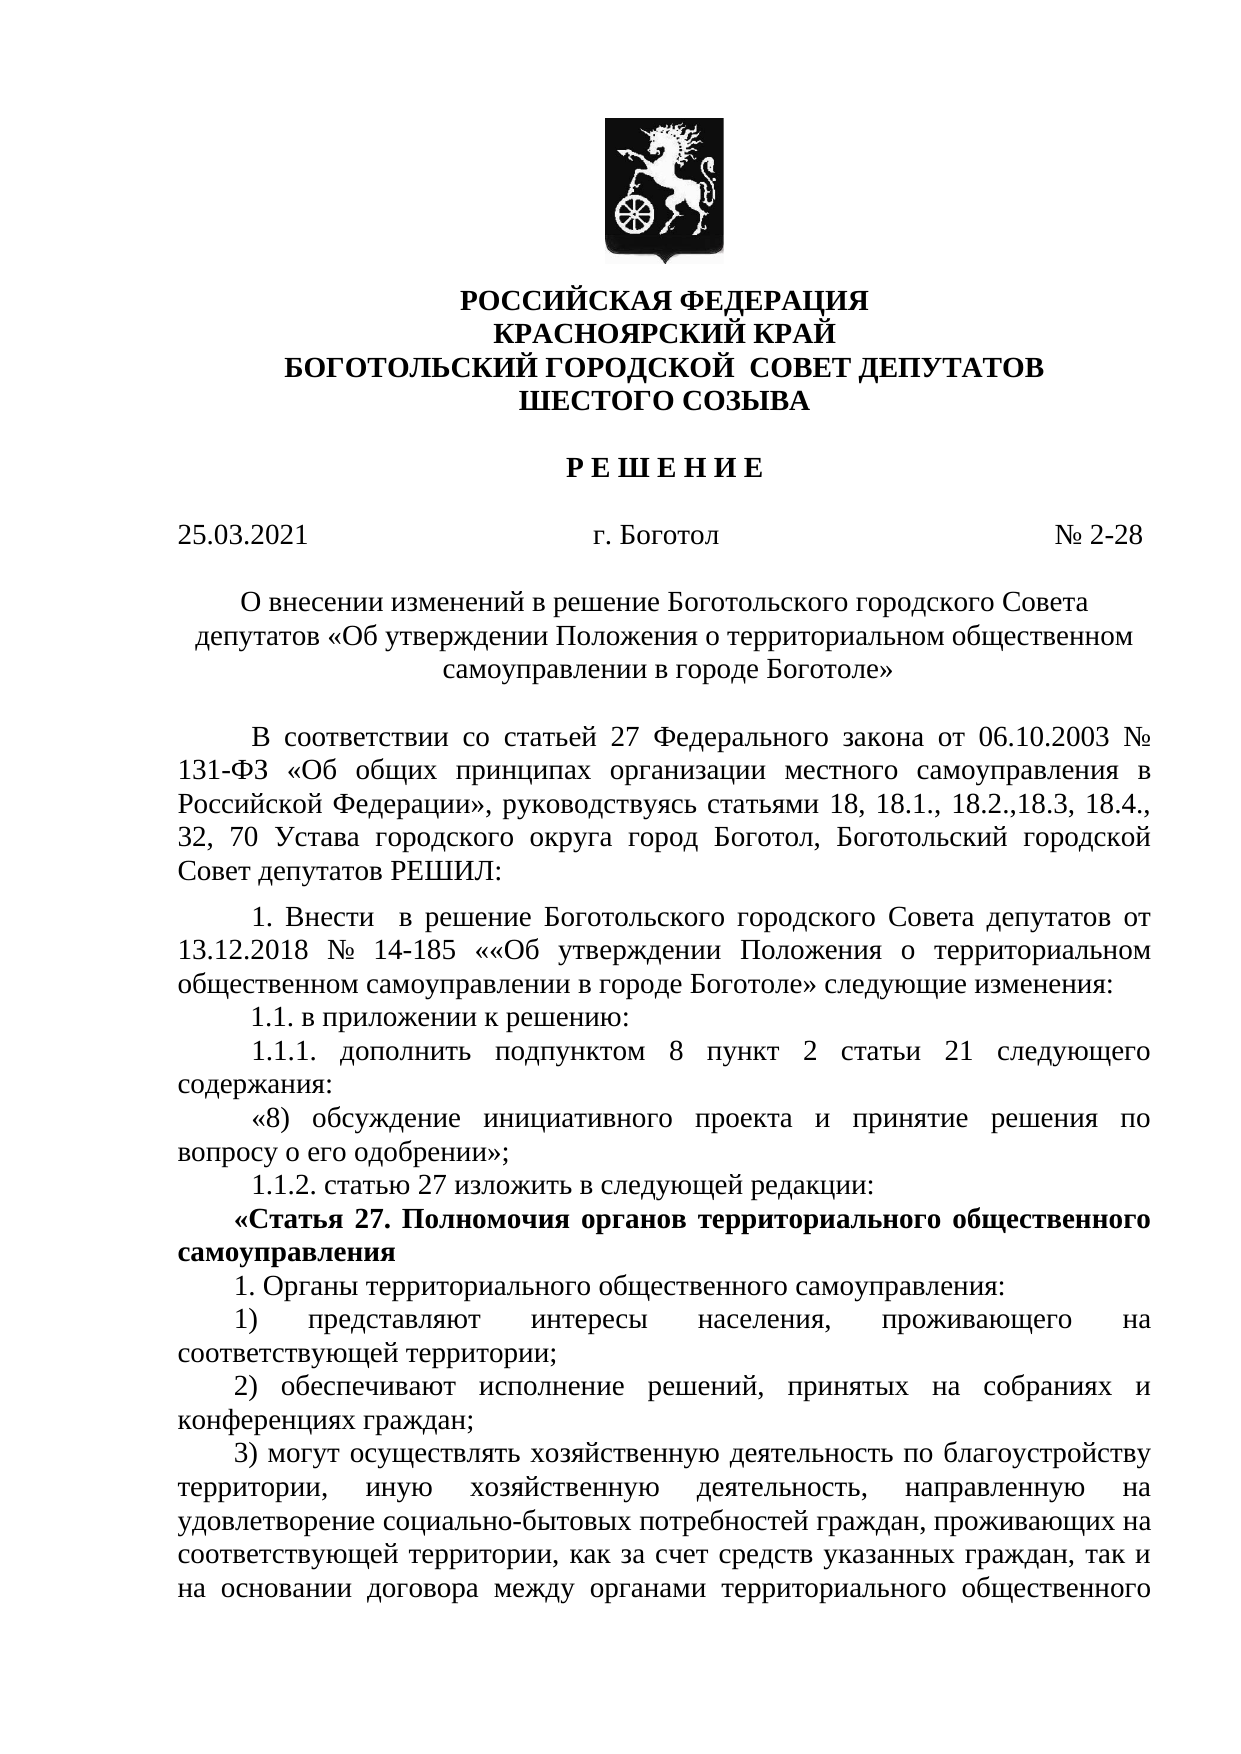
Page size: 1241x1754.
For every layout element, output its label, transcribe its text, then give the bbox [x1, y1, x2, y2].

text 1. Внести в решение Боготольского городского Совета депутатов от 13.12.2018 № 14-185 ««Об утверждении Положения о территориальном общественном самоуправлении в городе Боготоле» следующие изменения: [177, 899, 1152, 999]
text самоуправлении в городе Боготоле» [177, 652, 1152, 685]
text В соответствии со статьей 27 Федерального закона от 06.10.2003 № 131-ФЗ «Об общих принципах организации местного самоуправления в Российской Федерации», руководствуясь статьями 18, 18.1., 18.2.,18.3, 18.4., 32, 70 Устава городского округа город Боготол, Боготольский городской Совет депутатов РЕШИЛ: [177, 719, 1152, 886]
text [177, 1436, 1152, 1603]
text «8) обсуждение инициативного проекта и принятие решения по вопросу о его одобрении»; [177, 1100, 1152, 1167]
text БОГОТОЛЬСКИЙ ГОРОДСКОЙ СОВЕТ ДЕПУТАТОВ [177, 350, 1152, 383]
text 1.1. в приложении к решению: [177, 999, 1152, 1033]
text 25.03.2021 г. Боготол № 2-28 [177, 517, 1152, 551]
text КРАСНОЯРСКИЙ КРАЙ [177, 316, 1152, 350]
text 1.1.2. статью 27 изложить в следующей редакции: [177, 1167, 1152, 1201]
text «Статья 27. Полномочия органов территориального общественного самоуправления [177, 1201, 1152, 1268]
text 2) обеспечивают исполнение решений, принятых на собраниях и конференциях граждан; [177, 1368, 1152, 1436]
text ШЕСТОГО СОЗЫВА [177, 383, 1152, 417]
text 1. Органы территориального общественного самоуправления: [177, 1268, 1152, 1301]
text 1) представляют интересы населения, проживающего на соответствующей территории; [177, 1301, 1152, 1368]
text О внесении изменений в решение Боготольского городского Совета депутатов «Об утверждении Положения о территориальном общественном [177, 584, 1152, 652]
text Р Е Ш Е Н И Е [177, 450, 1152, 484]
picture [605, 118, 724, 264]
text 1.1.1. дополнить подпунктом 8 пункт 2 статьи 21 следующего содержания: [177, 1033, 1152, 1100]
text РОССИЙСКАЯ ФЕДЕРАЦИЯ [177, 283, 1152, 316]
